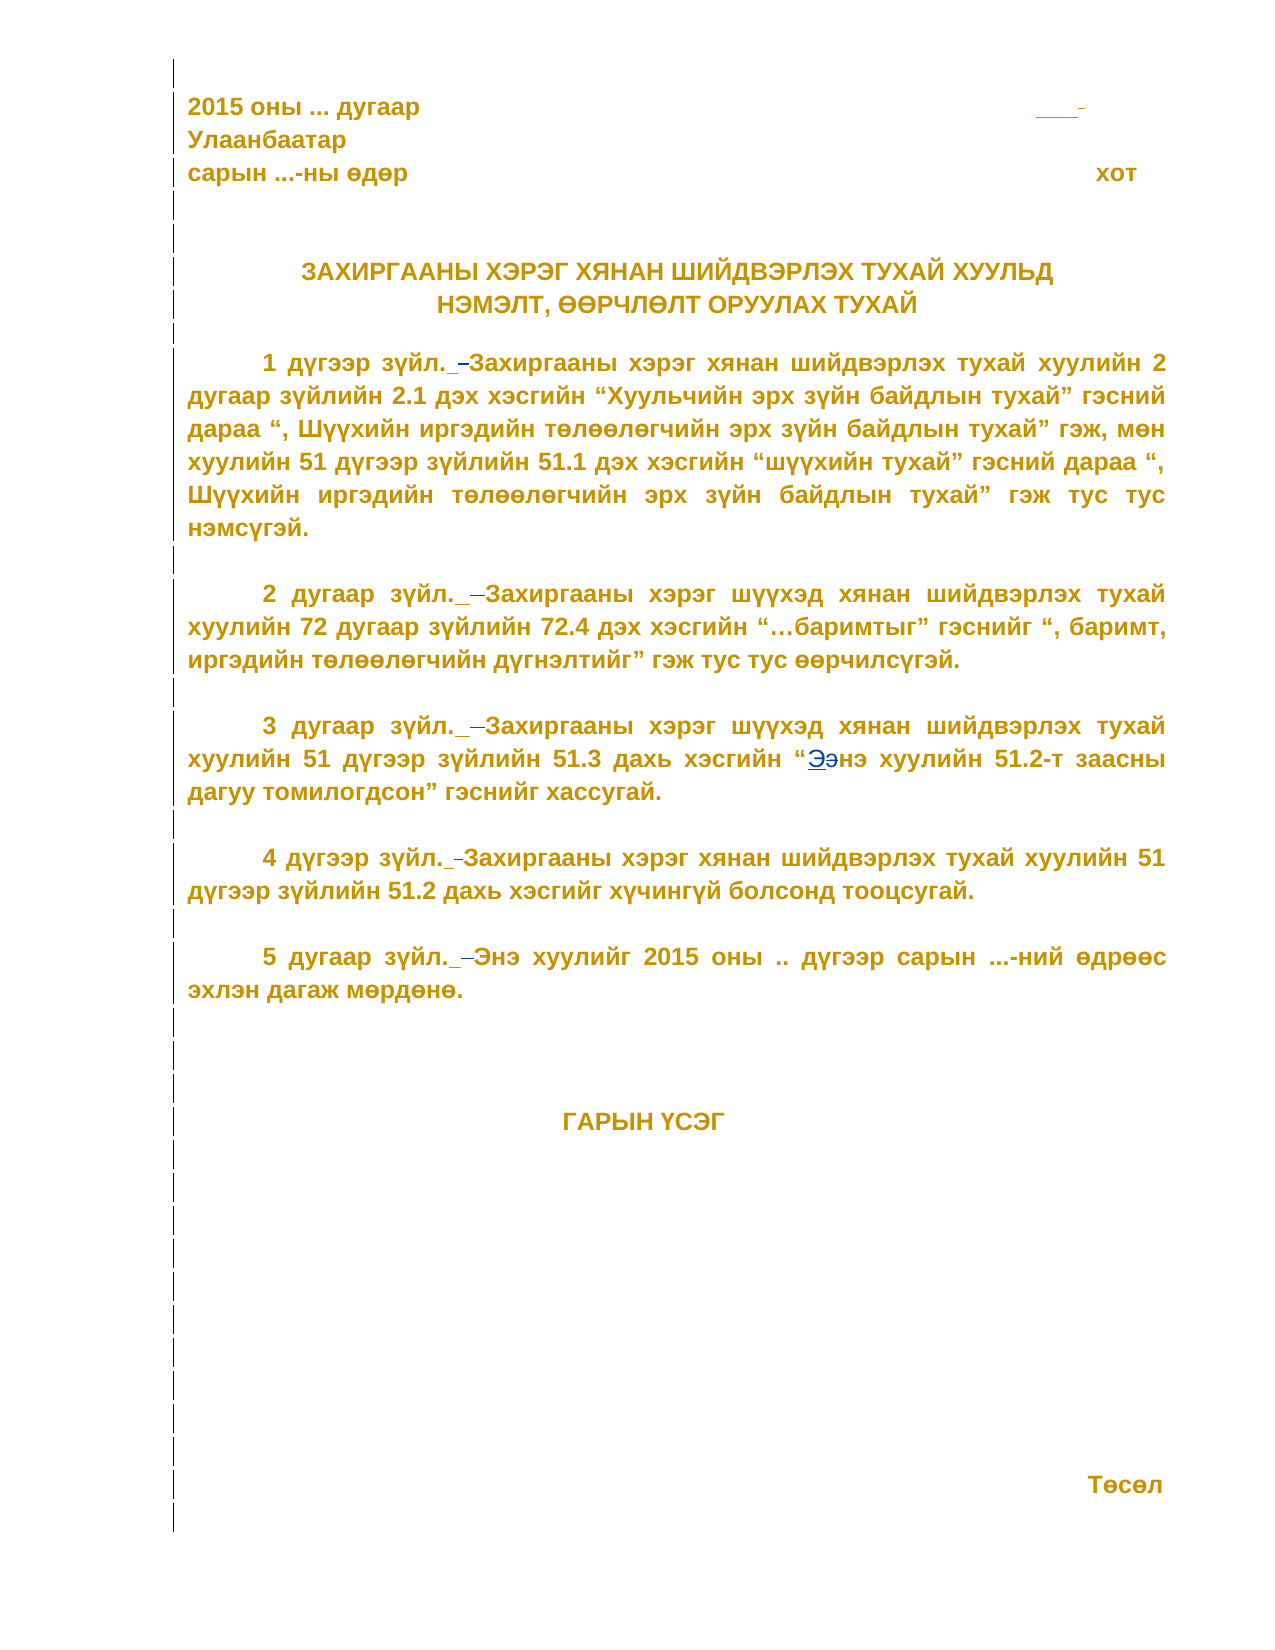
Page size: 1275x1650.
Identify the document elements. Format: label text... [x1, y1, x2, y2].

text ГАРЫН ҮСЭГ [487, 1107, 1167, 1136]
text 2 дугаар зүйл.Захиргааны хэрэг шүүхэд хянан шийдвэрлэх тухай хуулийн 72 дугаар зүйлийн 72.4 дэх хэсгийн “…баримтыг” гэснийг “, баримт, иргэдийн төлөөлөгчийн дүгнэлтийг” гэж тус тус өөрчилсүгэй. [187, 579, 1167, 673]
text 3 дугаар зүйл.Захиргааны хэрэг шүүхэд хянан шийдвэрлэх тухай хуулийн 51 дүгээр зүйлийн 51.3 дахь хэсгийн “нэ хуулийн 51.2-т заасны дагуу томилогдсон” гэснийг хассугай. [187, 711, 1167, 806]
text 5 дугаар зүйл.Энэ хуулийг 2015 оны .. дүгээр сарын ...-ний өдрөөс эхлэн дагаж мөрдөнө. [187, 942, 1167, 1004]
text 1 дүгээр зүйл.Захиргааны хэрэг хянан шийдвэрлэх тухай хуулийн 2 дугаар зүйлийн 2.1 дэх хэсгийн “Хуульчийн эрх зүйн байдлын тухай” гэсний дараа “, Шүүхийн иргэдийн төлөөлөгчийн эрх зүйн байдлын тухай” гэж, мөн хуулийн 51 дүгээр зүйлийн 51.1 дэх хэсгийн “шүүхийн тухай” гэсний дараа “, Шүүхийн иргэдийн төлөөлөгчийн эрх зүйн байдлын тухай” гэж тус тус нэмсүгэй. [187, 348, 1167, 541]
text сарын ...-ны өдөр хот [187, 158, 1167, 187]
text 4 дүгээр зүйл.Захиргааны хэрэг хянан шийдвэрлэх тухай хуулийн 51 дүгээр зүйлийн 51.2 дахь хэсгийг хүчингүй болсонд тооцсугай. [187, 843, 1167, 905]
text Төсөл [1012, 1470, 1167, 1499]
text ЗАХИРГААНЫ ХЭРЭГ ХЯНАН ШИЙДВЭРЛЭХ ТУХАЙ ХУУЛЬД [187, 257, 1167, 286]
text 2015 оны ... дугаар Улаанбаатар [187, 92, 1167, 154]
text НЭМЭЛТ, ӨӨРЧЛӨЛТ ОРУУЛАХ ТУХАЙ [187, 290, 1167, 319]
